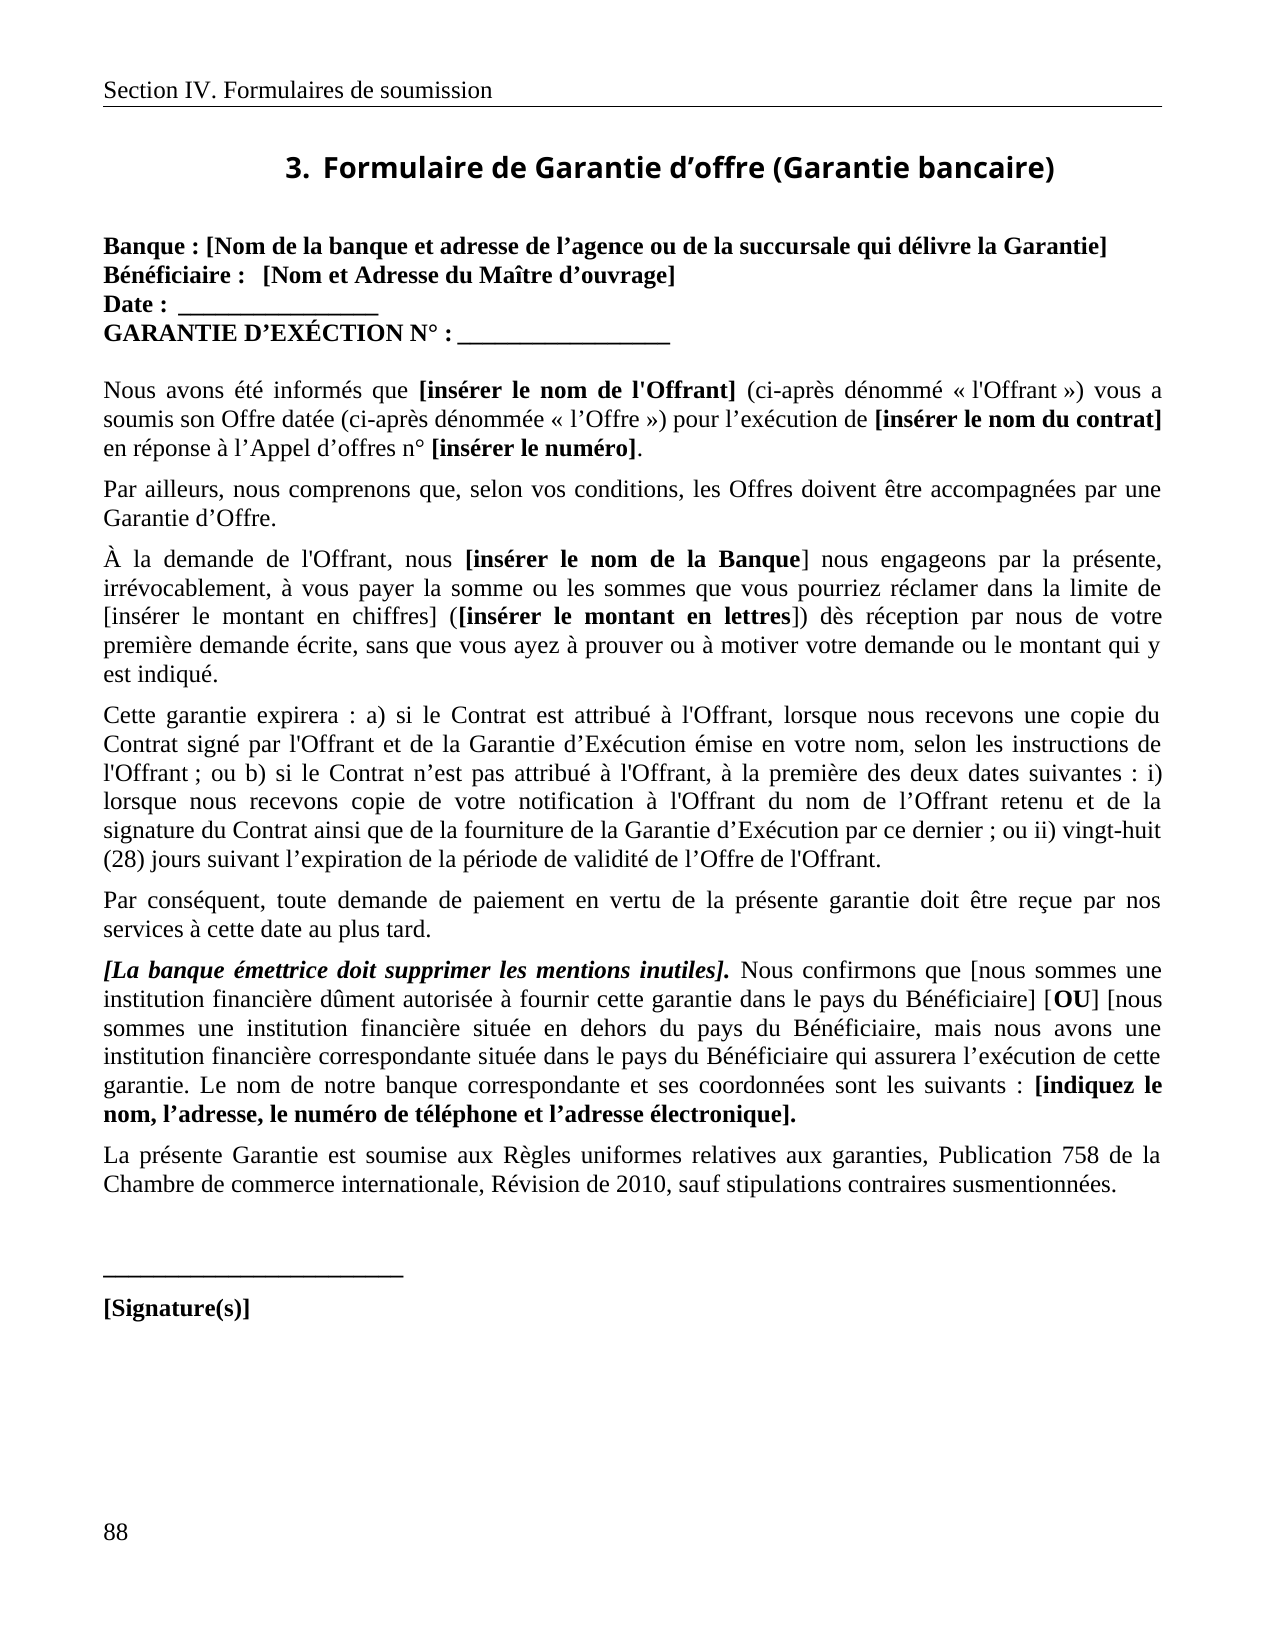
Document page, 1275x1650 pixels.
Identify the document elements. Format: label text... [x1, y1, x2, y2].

text [Signature(s)] [103, 1293, 1162, 1321]
text GARANTIE D’EXÉCTION N° : _________________ [103, 318, 1162, 346]
text [La banque émettrice doit supprimer les mentions inutiles]. Nous confirmons que [nous sommes une institution financière dûment autorisée à fournir cette garantie dans le pays du Bénéficiaire] [OU] [nous sommes une institution financière située en dehors du pays du Bénéficiaire, mais nous avons une institution financière correspondante située dans le pays du Bénéficiaire qui assurera l’exécution de cette garantie. Le nom de notre banque correspondante et ses coordonnées sont les suivants : [indiquez le nom, l’adresse, le numéro de téléphone et l’adresse électronique]. [103, 955, 1162, 1128]
subtitle Formulaire de Garantie d’offre (Garantie bancaire) [178, 147, 1162, 187]
text Nous avons été informés que [insérer le nom de l'Offrant] (ci-après dénommé « l'Offrant ») vous a soumis son Offre datée (ci-après dénommée « l’Offre ») pour l’exécution de [insérer le nom du contrat] en réponse à l’Appel d’offres n° [insérer le numéro]. [103, 375, 1162, 461]
text Banque : [Nom de la banque et adresse de l’agence ou de la succursale qui délivre la Garantie] [103, 231, 1162, 260]
text La présente Garantie est soumise aux Règles uniformes relatives aux garanties, Publication 758 de la Chambre de commerce internationale, Révision de 2010, sauf stipulations contraires susmentionnées. [103, 1140, 1162, 1198]
text Date : ________________ [103, 289, 1162, 318]
text ________________________ [103, 1251, 1162, 1280]
text Par conséquent, toute demande de paiement en vertu de la présente garantie doit être reçue par nos services à cette date au plus tard. [103, 885, 1162, 943]
text Cette garantie expirera : a) si le Contrat est attribué à l'Offrant, lorsque nous recevons une copie du Contrat signé par l'Offrant et de la Garantie d’Exécution émise en votre nom, selon les instructions de l'Offrant ; ou b) si le Contrat n’est pas attribué à l'Offrant, à la première des deux dates suivantes : i) lorsque nous recevons copie de votre notification à l'Offrant du nom de l’Offrant retenu et de la signature du Contrat ainsi que de la fourniture de la Garantie d’Exécution par ce dernier ; ou ii) vingt-huit (28) jours suivant l’expiration de la période de validité de l’Offre de l'Offrant. [103, 700, 1162, 873]
text Par ailleurs, nous comprenons que, selon vos conditions, les Offres doivent être accompagnées par une Garantie d’Offre. [103, 474, 1162, 531]
text Bénéficiaire : [Nom et Adresse du Maître d’ouvrage] [103, 260, 1162, 289]
text À la demande de l'Offrant, nous [insérer le nom de la Banque] nous engageons par la présente, irrévocablement, à vous payer la somme ou les sommes que vous pourriez réclamer dans la limite de [insérer le montant en chiffres] ([insérer le montant en lettres]) dès réception par nous de votre première demande écrite, sans que vous ayez à prouver ou à motiver votre demande ou le montant qui y est indiqué. [103, 544, 1162, 688]
